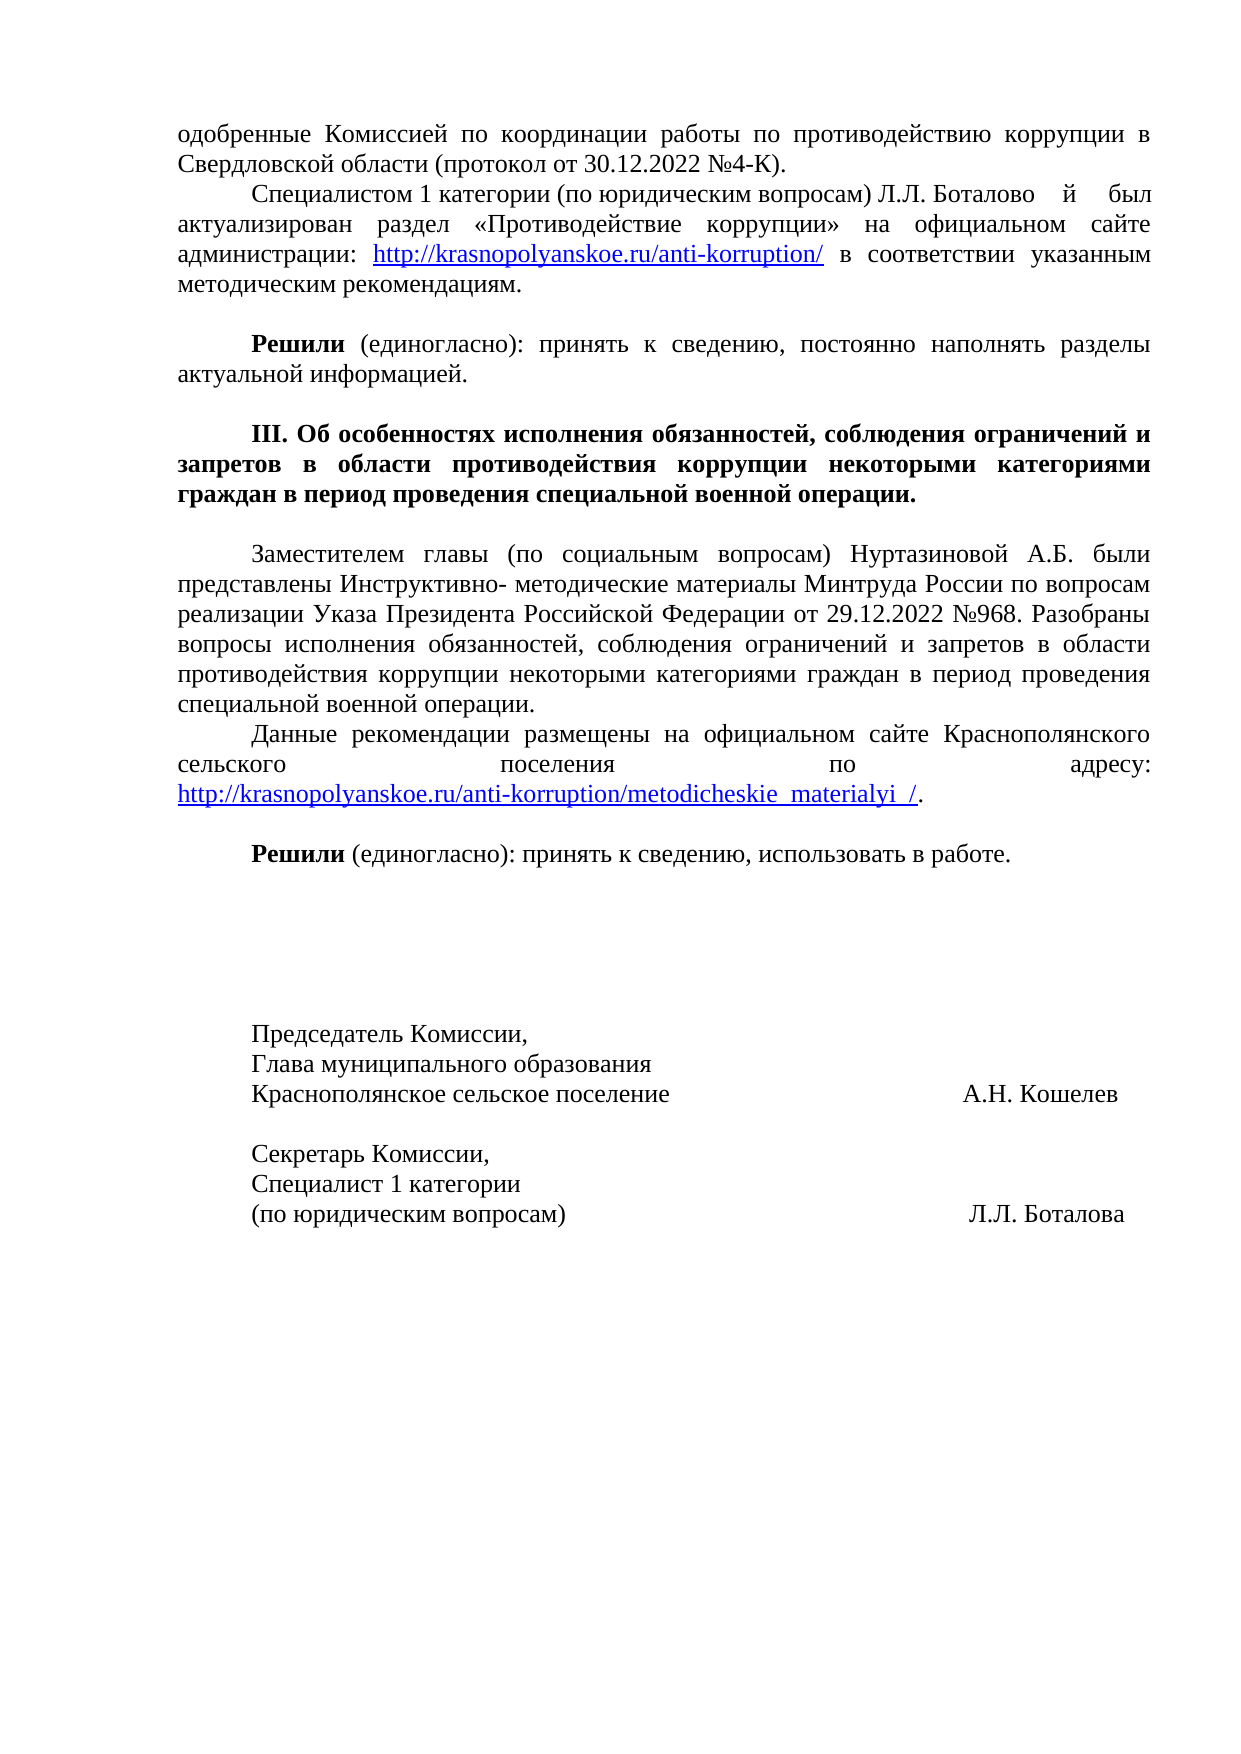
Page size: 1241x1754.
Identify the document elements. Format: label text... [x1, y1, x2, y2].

text Решили (единогласно): принять к сведению, использовать в работе. [177, 838, 1152, 868]
text Глава муниципального образования [177, 1048, 1152, 1078]
text Решили (единогласно): принять к сведению, постоянно наполнять разделы актуальной информацией. [177, 328, 1152, 388]
text Специалистом 1 категории (по юридическим вопросам) Л.Л. Боталово й был актуализирован раздел «Противодействие коррупции» на официальном сайте администрации: http://krasnopolyanskoe.ru/anti-korruption/ в соответствии указанным методическим рекомендациям. [177, 178, 1152, 298]
text (по юридическим вопросам) Л.Л. Боталова [177, 1198, 1152, 1228]
text III. Об особенностях исполнения обязанностей, соблюдения ограничений и запретов в области противодействия коррупции некоторыми категориями граждан в период проведения специальной военной операции. [177, 418, 1152, 508]
text Председатель Комиссии, [177, 1018, 1152, 1048]
text Специалист 1 категории [177, 1168, 1152, 1198]
text Краснополянское сельское поселение А.Н. Кошелев [177, 1078, 1152, 1108]
text Секретарь Комиссии, [177, 1138, 1152, 1168]
text Данные рекомендации размещены на официальном сайте Краснополянского сельского поселения по адресу: http://krasnopolyanskoe.ru/anti-korruption/metodicheskie_materialyi_/. [177, 718, 1152, 808]
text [177, 118, 1152, 178]
text Заместителем главы (по социальным вопросам) Нуртазиновой А.Б. были представлены Инструктивно- методические материалы Минтруда России по вопросам реализации Указа Президента Российской Федерации от 29.12.2022 №968. Разобраны вопросы исполнения обязанностей, соблюдения ограничений и запретов в области противодействия коррупции некоторыми категориями граждан в период проведения специальной военной операции. [177, 538, 1152, 718]
